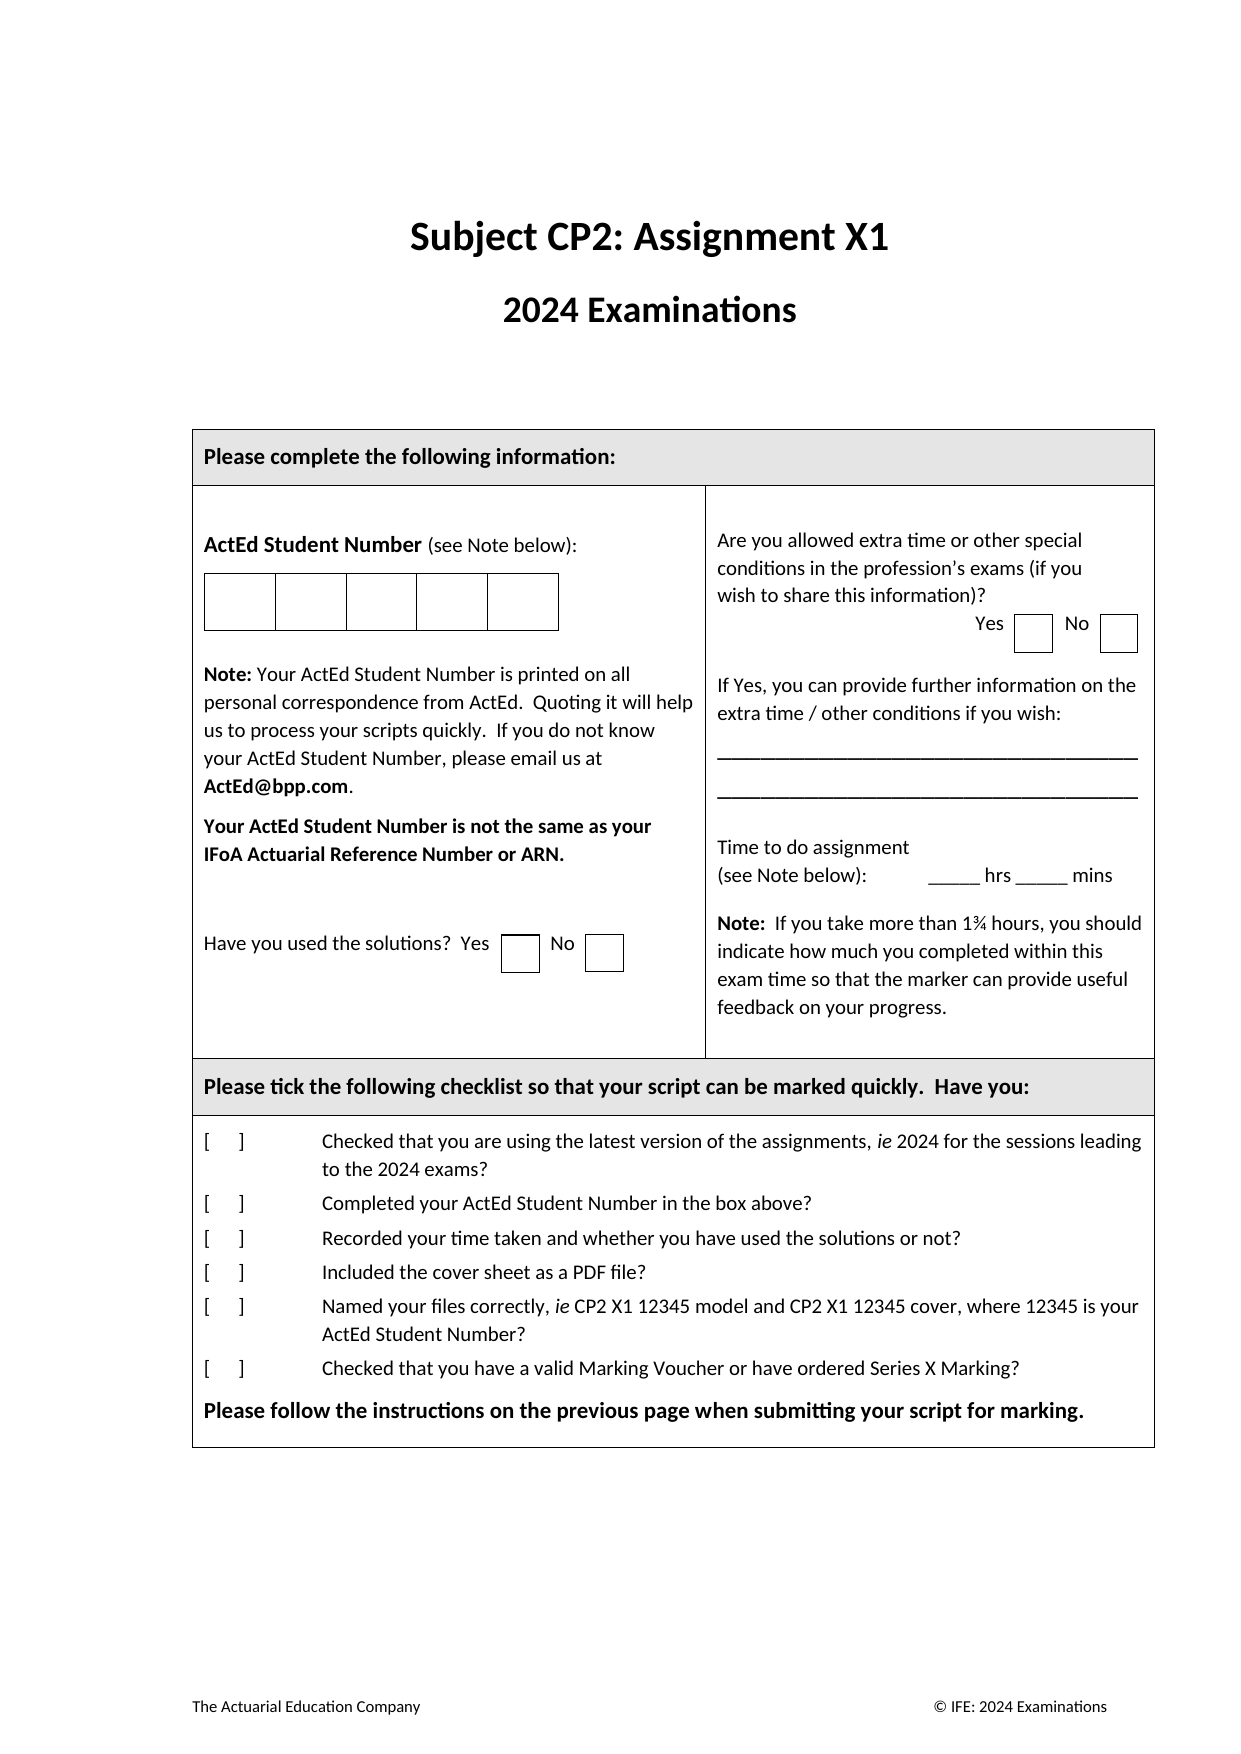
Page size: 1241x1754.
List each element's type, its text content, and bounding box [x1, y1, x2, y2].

table_cell ActEd Student Number (see Note below): Note: Your ActEd Student Number is printed on all personal correspondence from ActEd. Quoting it will help us to process your scripts quickly. If you do not know your ActEd Student Number, please email us at ActEd@bpp.com. Your ActEd Student Number is not the same as your IFoA Actuarial Reference Number or ARN. Have you used the solutions? Yes No [193, 486, 705, 1058]
table_cell Are you allowed extra time or other special conditions in the profession’s exams (if you wish to share this information)? Yes No If Yes, you can provide further information on the extra time / other conditions if you wish: _____________________________ _____________________________ Time to do assignment (see Note below): _____ hrs _____ mins Note: If you take more than 1¾ hours, you should indicate how much you completed within this exam time so that the marker can provide useful feedback on your progress. [706, 486, 1154, 1058]
text 2024 Examinations [192, 286, 1107, 332]
table_header Please complete the following information: [193, 430, 706, 485]
text Subject CP2: Assignment X1 [192, 209, 1107, 260]
table_cell Please tick the following checklist so that your script can be marked quickly. Have you: [193, 1059, 1154, 1115]
table_header [706, 430, 1154, 485]
table_cell [ ] Checked that you are using the latest version of the assignments, ie 2024 for the sessions leading to the 2024 exams? [ ] Completed your ActEd Student Number in the box above? [ ] Recorded your time taken and whether you have used the solutions or not? [ ] Included the cover sheet as a PDF file? [ ] Named your files correctly, ie CP2 X1 12345 model and CP2 X1 12345 cover, where 12345 is your ActEd Student Number? [ ] Checked that you have a valid Marking Voucher or have ordered Series X Marking? Please follow the instructions on the previous page when submitting your script for marking. [193, 1116, 1154, 1447]
